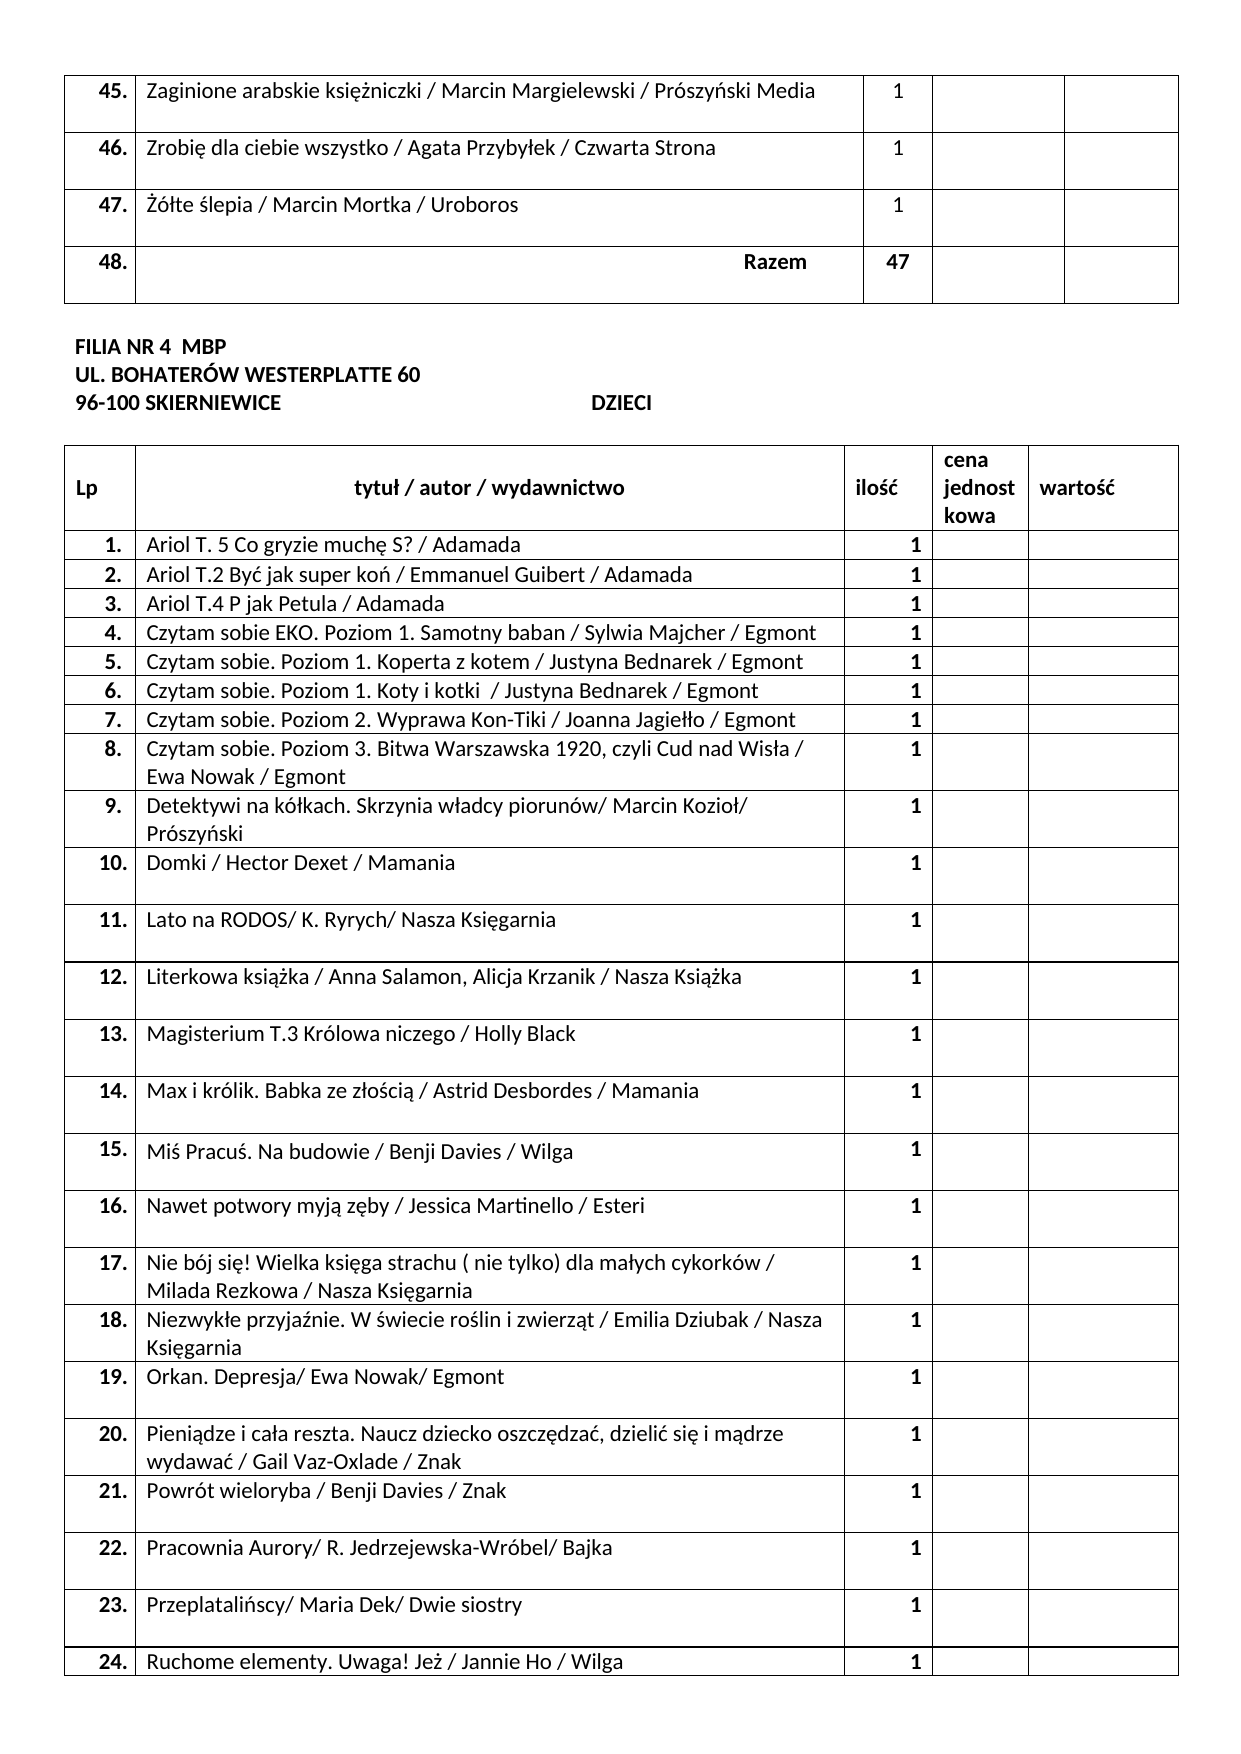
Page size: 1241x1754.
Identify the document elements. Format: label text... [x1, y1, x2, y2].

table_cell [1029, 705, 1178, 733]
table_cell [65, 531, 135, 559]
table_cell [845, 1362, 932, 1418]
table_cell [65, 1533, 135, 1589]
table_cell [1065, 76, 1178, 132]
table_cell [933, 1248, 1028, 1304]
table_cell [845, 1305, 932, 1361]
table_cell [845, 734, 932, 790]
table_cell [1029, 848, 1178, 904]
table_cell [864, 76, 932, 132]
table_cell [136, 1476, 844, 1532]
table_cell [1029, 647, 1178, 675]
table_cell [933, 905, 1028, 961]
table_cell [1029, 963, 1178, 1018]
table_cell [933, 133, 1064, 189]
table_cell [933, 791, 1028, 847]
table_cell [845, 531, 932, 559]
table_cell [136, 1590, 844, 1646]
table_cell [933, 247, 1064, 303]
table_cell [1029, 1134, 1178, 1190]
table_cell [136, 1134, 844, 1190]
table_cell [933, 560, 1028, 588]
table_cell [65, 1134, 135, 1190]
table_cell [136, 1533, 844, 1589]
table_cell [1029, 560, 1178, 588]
text UL. BOHATERÓW WESTERPLATTE 60 [75, 360, 1165, 388]
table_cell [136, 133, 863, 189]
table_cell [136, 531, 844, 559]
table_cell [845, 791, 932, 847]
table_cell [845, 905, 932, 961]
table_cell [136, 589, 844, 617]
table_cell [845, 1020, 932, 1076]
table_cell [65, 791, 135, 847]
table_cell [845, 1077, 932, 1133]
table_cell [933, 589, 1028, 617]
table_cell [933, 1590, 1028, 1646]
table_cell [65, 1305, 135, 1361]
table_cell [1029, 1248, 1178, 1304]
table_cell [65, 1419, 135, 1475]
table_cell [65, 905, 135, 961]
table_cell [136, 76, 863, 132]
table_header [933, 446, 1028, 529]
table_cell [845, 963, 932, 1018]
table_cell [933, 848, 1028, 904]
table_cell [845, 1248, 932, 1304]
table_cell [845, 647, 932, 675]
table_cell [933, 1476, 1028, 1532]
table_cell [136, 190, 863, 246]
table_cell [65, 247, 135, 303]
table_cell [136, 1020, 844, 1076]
text 96-100 SKIERNIEWICE DZIECI [75, 388, 1165, 416]
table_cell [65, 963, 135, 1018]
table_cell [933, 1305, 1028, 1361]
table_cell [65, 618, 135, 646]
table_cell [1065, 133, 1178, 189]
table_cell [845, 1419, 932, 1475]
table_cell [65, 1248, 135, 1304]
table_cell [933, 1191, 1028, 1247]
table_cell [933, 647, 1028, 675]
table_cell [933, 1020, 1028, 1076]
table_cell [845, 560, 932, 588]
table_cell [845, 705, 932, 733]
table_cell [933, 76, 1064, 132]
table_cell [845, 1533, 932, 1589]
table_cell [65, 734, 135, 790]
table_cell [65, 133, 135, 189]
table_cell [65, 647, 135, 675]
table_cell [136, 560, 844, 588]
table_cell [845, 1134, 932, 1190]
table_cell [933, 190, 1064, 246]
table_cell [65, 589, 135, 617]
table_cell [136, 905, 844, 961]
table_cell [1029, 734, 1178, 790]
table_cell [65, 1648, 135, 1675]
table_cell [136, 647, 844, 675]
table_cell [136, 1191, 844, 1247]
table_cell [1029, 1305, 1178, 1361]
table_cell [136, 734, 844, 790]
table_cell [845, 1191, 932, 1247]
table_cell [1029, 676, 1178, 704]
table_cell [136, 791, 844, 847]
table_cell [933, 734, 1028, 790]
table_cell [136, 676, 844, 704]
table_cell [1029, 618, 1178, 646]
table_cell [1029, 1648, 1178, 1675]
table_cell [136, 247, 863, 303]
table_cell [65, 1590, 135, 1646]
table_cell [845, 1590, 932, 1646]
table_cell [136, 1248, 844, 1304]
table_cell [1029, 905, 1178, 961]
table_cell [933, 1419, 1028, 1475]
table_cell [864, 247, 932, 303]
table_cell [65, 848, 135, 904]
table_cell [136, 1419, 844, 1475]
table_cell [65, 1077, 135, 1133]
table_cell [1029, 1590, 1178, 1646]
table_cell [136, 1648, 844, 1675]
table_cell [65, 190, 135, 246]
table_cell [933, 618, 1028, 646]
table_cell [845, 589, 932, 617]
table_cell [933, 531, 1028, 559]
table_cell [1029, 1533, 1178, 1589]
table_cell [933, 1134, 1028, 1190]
text FILIA NR 4 MBP [75, 332, 1165, 360]
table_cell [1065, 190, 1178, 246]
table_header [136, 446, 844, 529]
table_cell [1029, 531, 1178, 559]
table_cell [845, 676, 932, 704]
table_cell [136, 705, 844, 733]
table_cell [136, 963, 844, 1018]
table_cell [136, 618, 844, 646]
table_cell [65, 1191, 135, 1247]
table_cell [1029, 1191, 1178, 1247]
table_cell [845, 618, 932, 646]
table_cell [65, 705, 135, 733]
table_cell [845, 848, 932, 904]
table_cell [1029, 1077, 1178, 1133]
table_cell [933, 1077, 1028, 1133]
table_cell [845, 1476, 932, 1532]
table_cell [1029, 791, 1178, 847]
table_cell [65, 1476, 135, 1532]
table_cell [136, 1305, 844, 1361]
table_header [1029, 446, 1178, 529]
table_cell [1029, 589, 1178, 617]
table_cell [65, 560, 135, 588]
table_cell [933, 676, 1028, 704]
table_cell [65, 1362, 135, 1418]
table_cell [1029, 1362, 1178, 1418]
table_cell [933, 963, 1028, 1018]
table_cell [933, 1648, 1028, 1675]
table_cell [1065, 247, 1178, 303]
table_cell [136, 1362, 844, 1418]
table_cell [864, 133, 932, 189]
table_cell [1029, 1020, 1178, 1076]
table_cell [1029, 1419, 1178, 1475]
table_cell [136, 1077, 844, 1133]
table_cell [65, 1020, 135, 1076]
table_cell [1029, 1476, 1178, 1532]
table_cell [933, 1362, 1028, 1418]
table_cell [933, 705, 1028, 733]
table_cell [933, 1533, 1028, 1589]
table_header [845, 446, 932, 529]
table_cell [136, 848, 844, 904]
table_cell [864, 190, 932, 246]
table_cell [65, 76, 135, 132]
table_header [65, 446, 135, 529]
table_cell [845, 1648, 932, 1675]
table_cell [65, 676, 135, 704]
